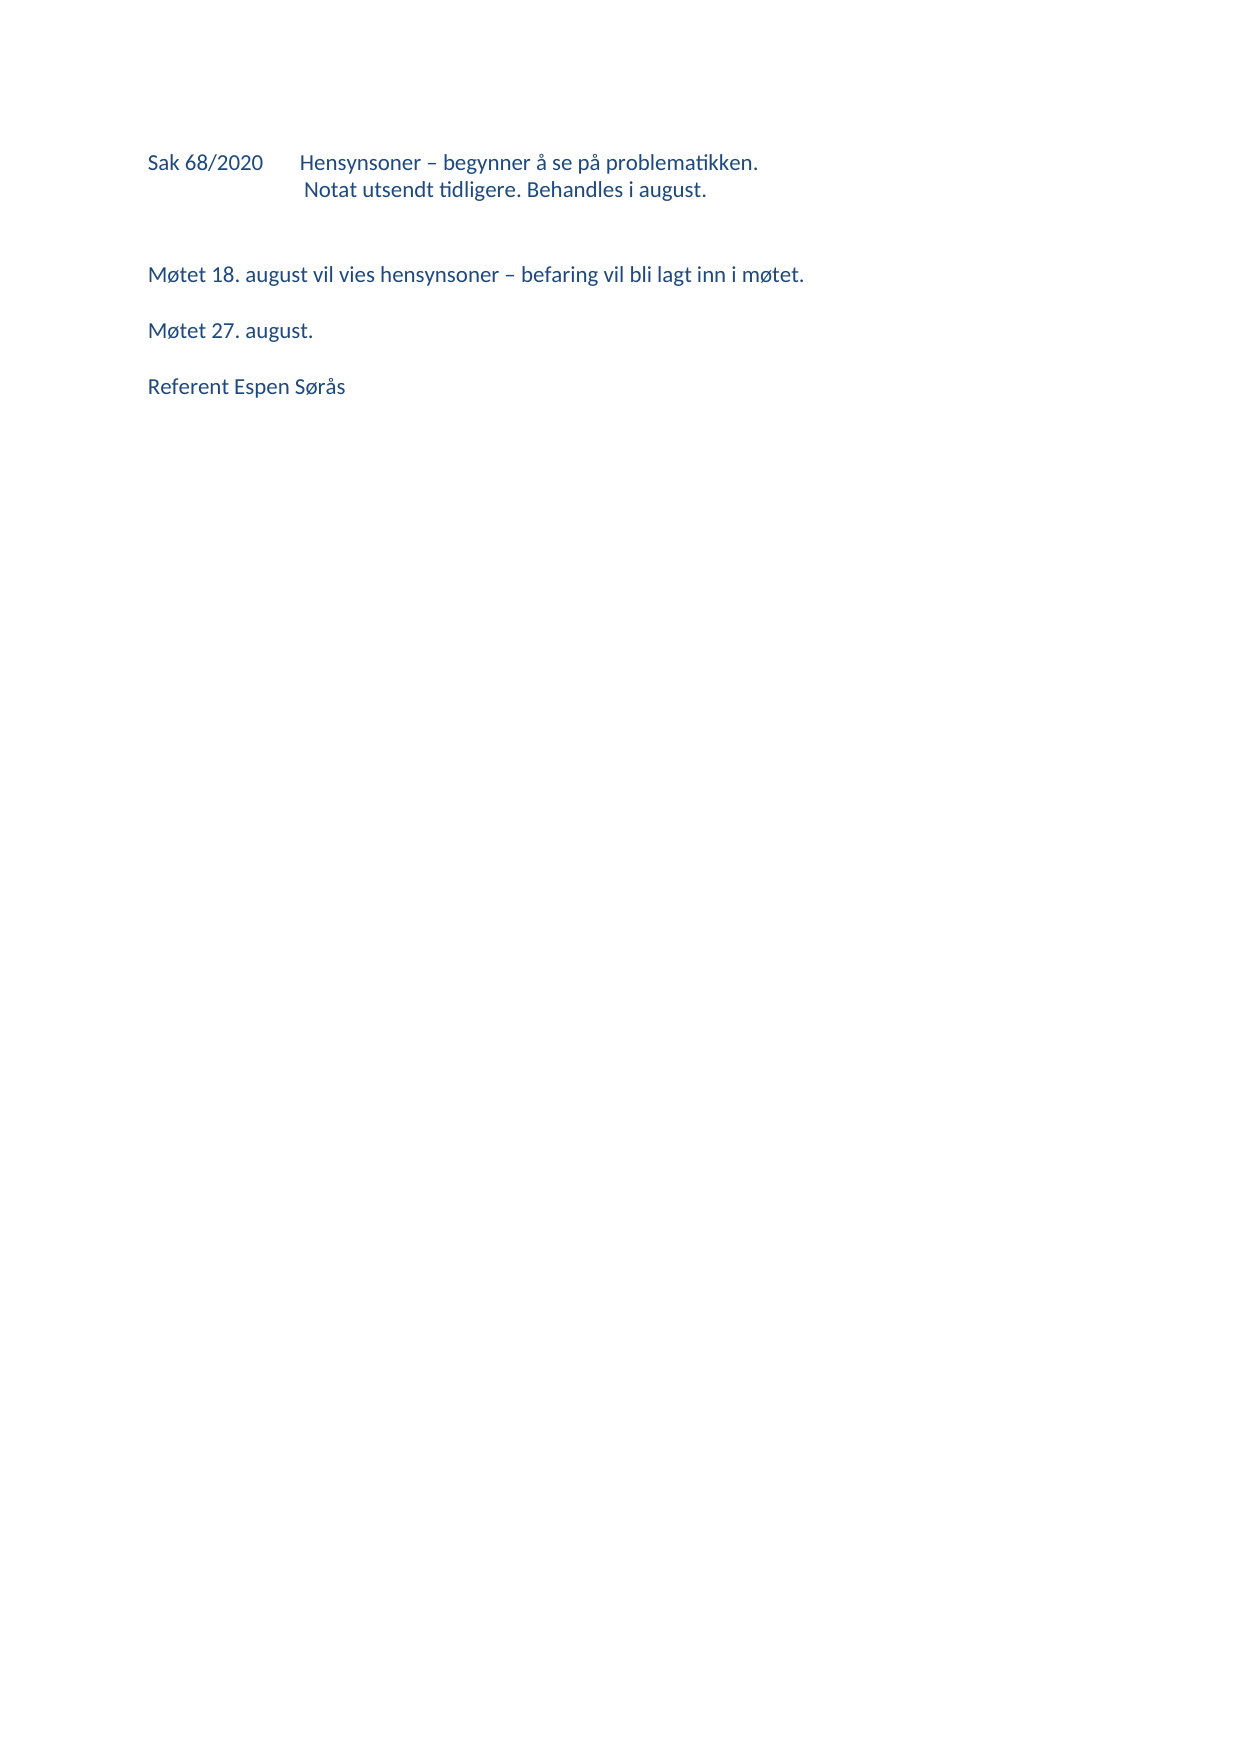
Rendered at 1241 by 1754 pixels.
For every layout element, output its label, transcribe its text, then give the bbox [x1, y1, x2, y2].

text Møtet 18. august vil vies hensynsoner – befaring vil bli lagt inn i møtet. [148, 260, 1093, 288]
text Sak 68/2020 Hensynsoner – begynner å se på problematikken. [148, 148, 1093, 176]
text Notat utsendt tidligere. Behandles i august. [148, 176, 1093, 204]
text Referent Espen Sørås [148, 372, 1093, 400]
text Møtet 27. august. [148, 316, 1093, 344]
